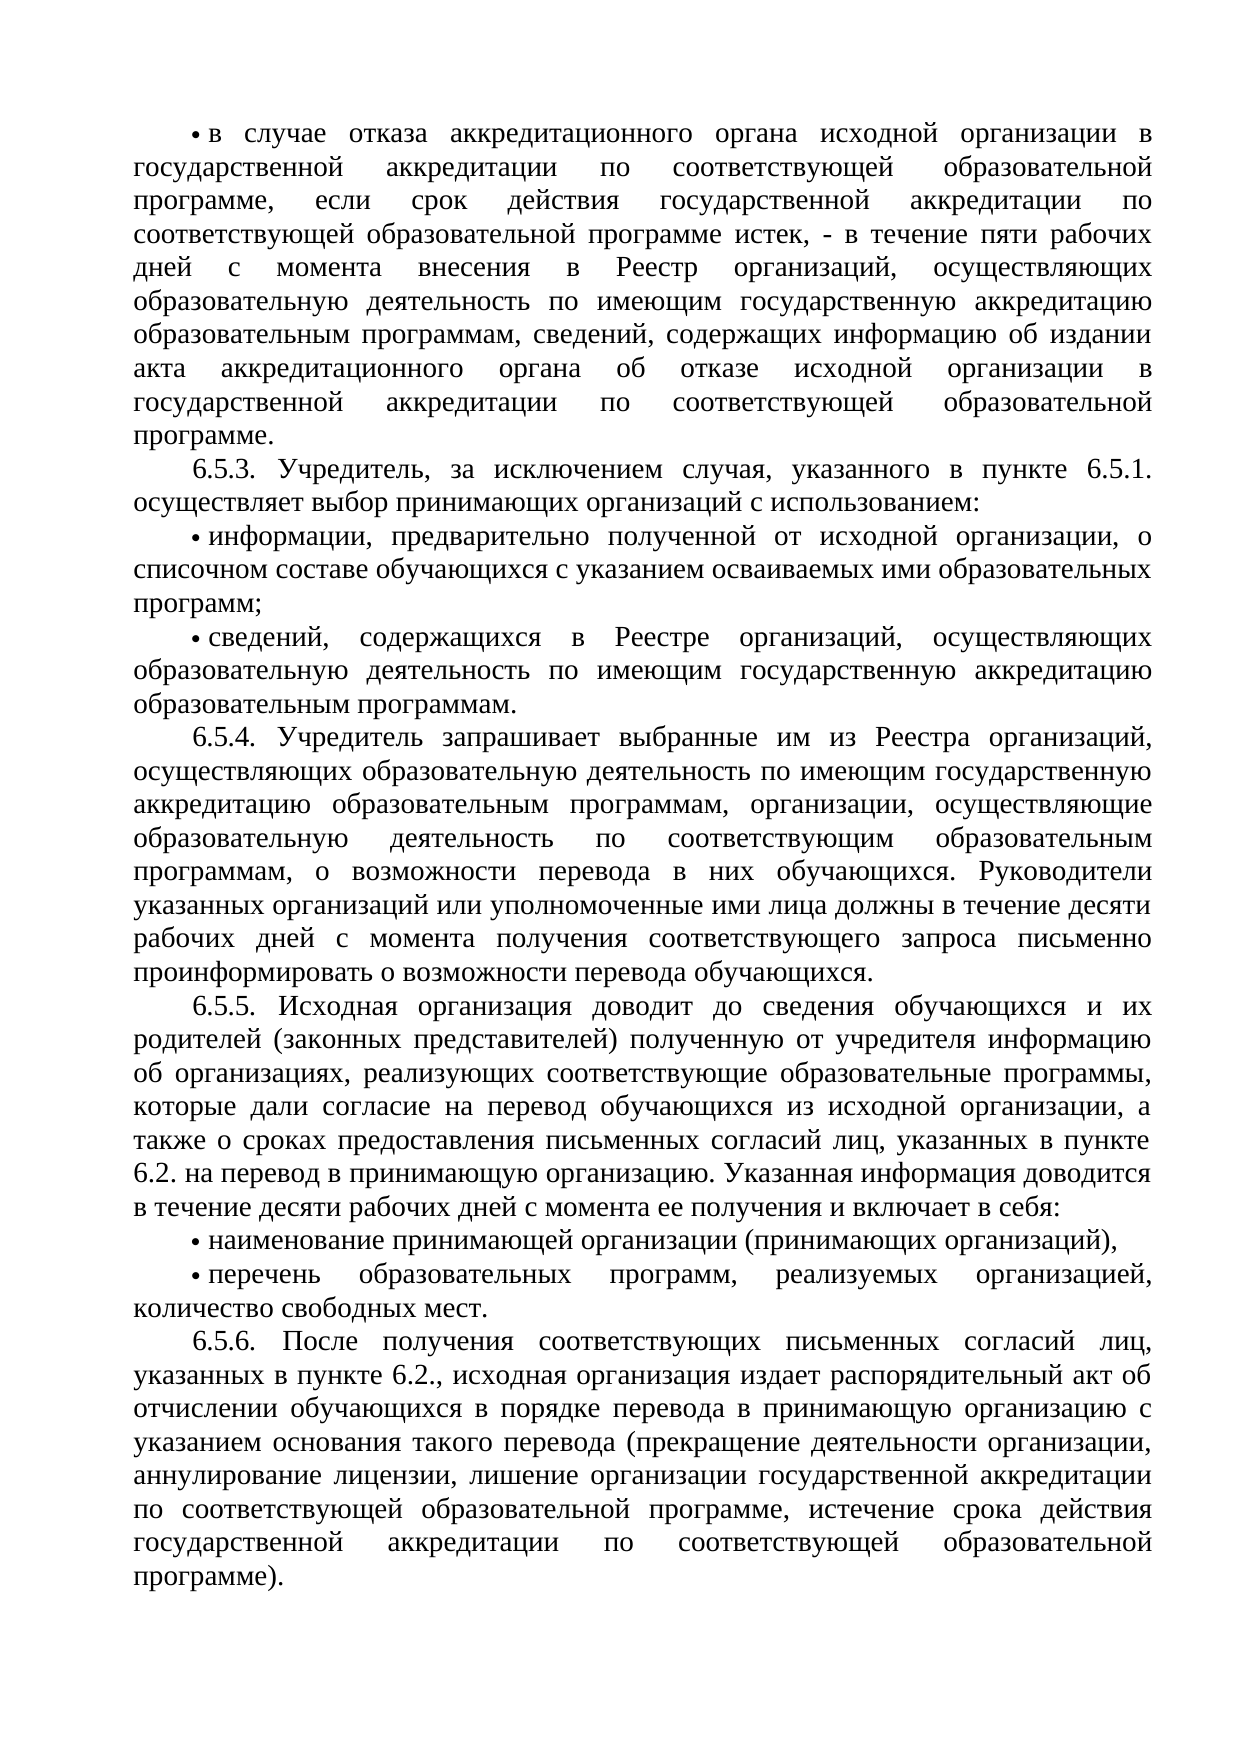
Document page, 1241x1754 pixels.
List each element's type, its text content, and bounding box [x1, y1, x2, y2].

list сведений, содержащихся в Реестре организаций, осуществляющих образовательную деятельность по имеющим государственную аккредитацию образовательным программам. [133, 619, 1152, 719]
list в случае отказа аккредитационного органа исходной организации в государственной аккредитации по соответствующей образовательной программе, если срок действия государственной аккредитации по соответствующей образовательной программе истек, - в течение пяти рабочих дней с момента внесения в Реестр организаций, осуществляющих образовательную деятельность по имеющим государственную аккредитацию образовательным программам, сведений, содержащих информацию об издании акта аккредитационного органа об отказе исходной организации в государственной аккредитации по соответствующей образовательной программе. [133, 115, 1152, 451]
list Учредитель запрашивает выбранные им из Реестра организаций, осуществляющих образовательную деятельность по имеющим государственную аккредитацию образовательным программам, организации, осуществляющие образовательную деятельность по соответствующим образовательным программам, о возможности перевода в них обучающихся. Руководители указанных организаций или уполномоченные ими лица должны в течение десяти рабочих дней с момента получения соответствующего запроса письменно проинформировать о возможности перевода обучающихся. [133, 719, 1152, 988]
list Учредитель, за исключением случая, указанного в пункте 6.5.1. осуществляет выбор принимающих организаций с использованием: [133, 451, 1152, 518]
list наименование принимающей организации (принимающих организаций), [192, 1223, 1205, 1256]
list Исходная организация доводит до сведения обучающихся и их родителей (законных представителей) полученную от учредителя информацию об организациях, реализующих соответствующие образовательные программы, которые дали согласие на перевод обучающихся из исходной организации, а также о сроках предоставления письменных согласий лиц, указанных в пункте [133, 988, 1152, 1156]
list на перевод в принимающую организацию. Указанная информация доводится в течение десяти рабочих дней с момента ее получения и включает в себя: [133, 1156, 1152, 1223]
list После получения соответствующих письменных согласий лиц, указанных в пункте 6.2., исходная организация издает распорядительный акт об отчислении обучающихся в порядке перевода в принимающую организацию с указанием основания такого перевода (прекращение деятельности организации, аннулирование лицензии, лишение организации государственной аккредитации по соответствующей образовательной программе, истечение срока действия государственной аккредитации по соответствующей образовательной программе). [133, 1323, 1152, 1592]
list информации, предварительно полученной от исходной организации, о списочном составе обучающихся с указанием осваиваемых ими образовательных программ; [133, 518, 1152, 619]
list перечень образовательных программ, реализуемых организацией, количество свободных мест. [133, 1256, 1152, 1323]
